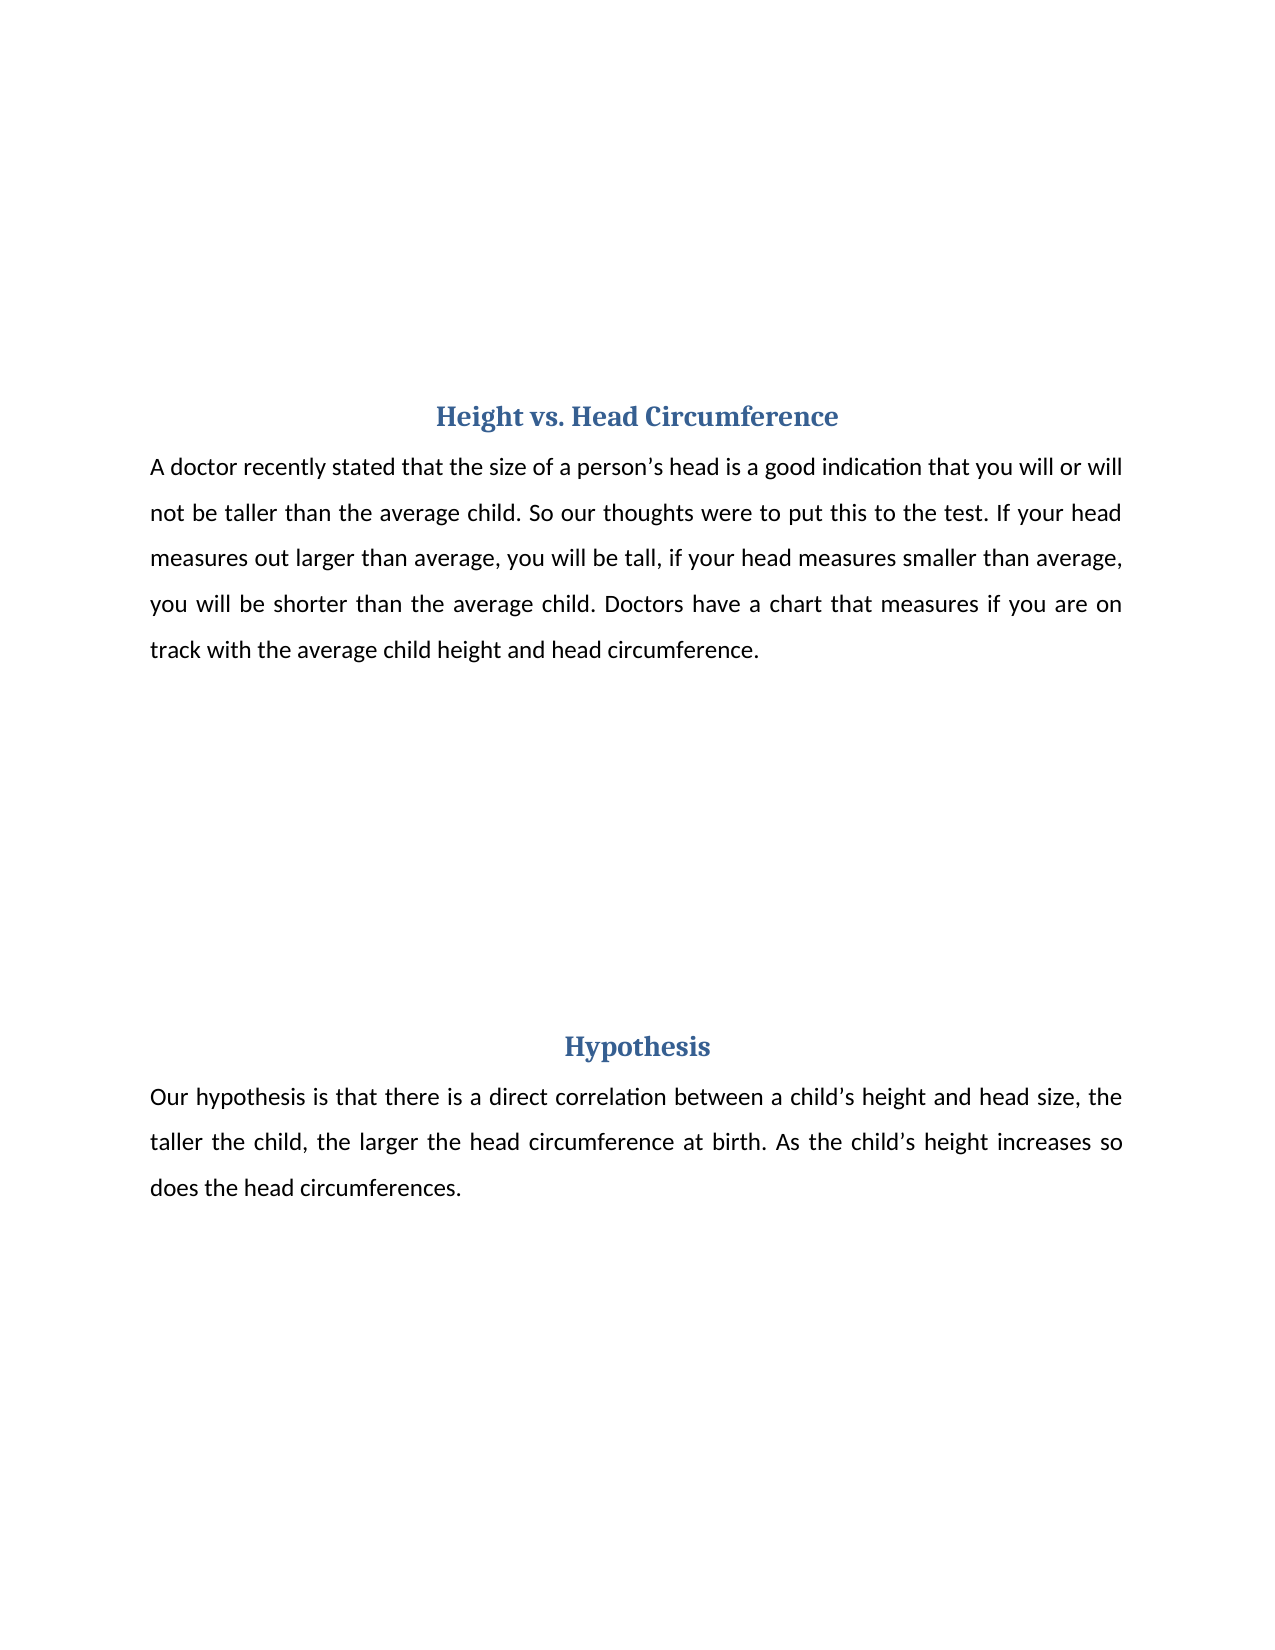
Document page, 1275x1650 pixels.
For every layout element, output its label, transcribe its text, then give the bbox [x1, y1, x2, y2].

subtitle Hypothesis [150, 1031, 1125, 1064]
text A doctor recently stated that the size of a person’s head is a good indication that you will or will not be taller than the average child. So our thoughts were to put this to the test. If your head measures out larger than average, you will be tall, if your head measures smaller than average, you will be shorter than the average child. Doctors have a chart that measures if you are on track with the average child height and head circumference. [150, 451, 1125, 664]
subtitle Height vs. Head Circumference [150, 401, 1125, 434]
text Our hypothesis is that there is a direct correlation between a child’s height and head size, the taller the child, the larger the head circumference at birth. As the child’s height increases so does the head circumferences. [150, 1081, 1125, 1203]
